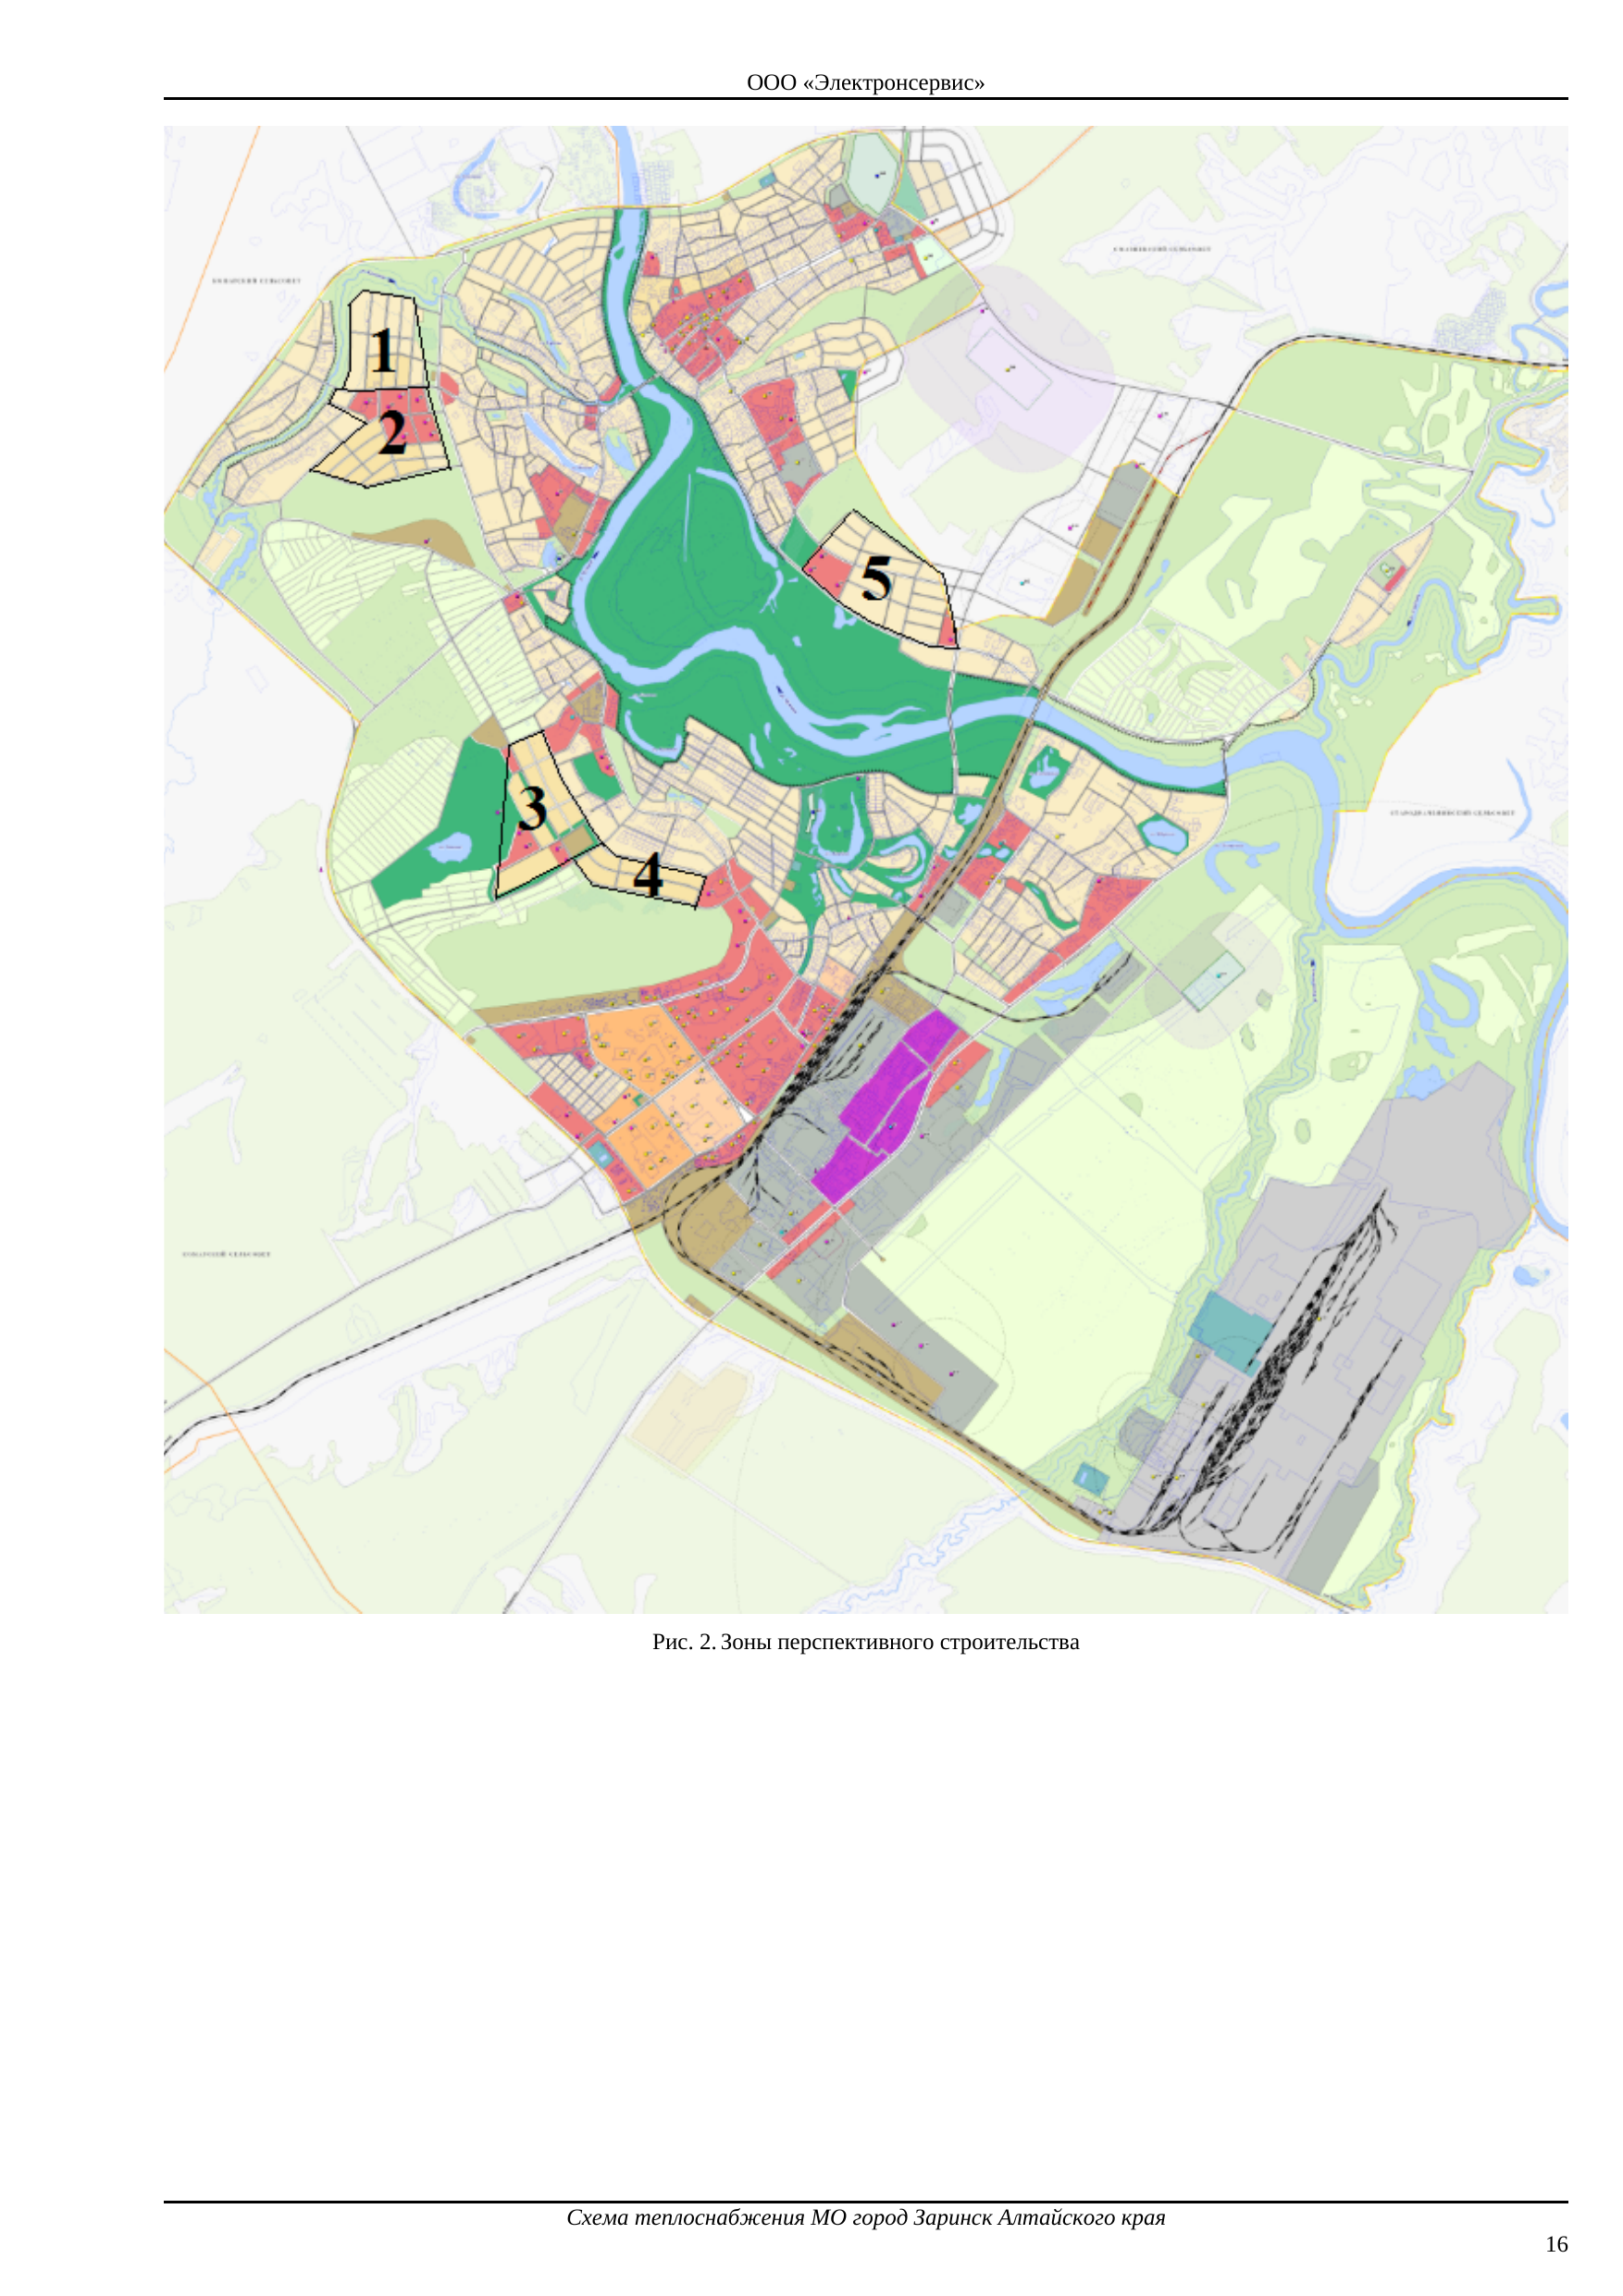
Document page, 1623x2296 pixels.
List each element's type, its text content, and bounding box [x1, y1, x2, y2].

list Зоны перспективного строительства [164, 1628, 1568, 1655]
picture [164, 126, 1568, 1614]
